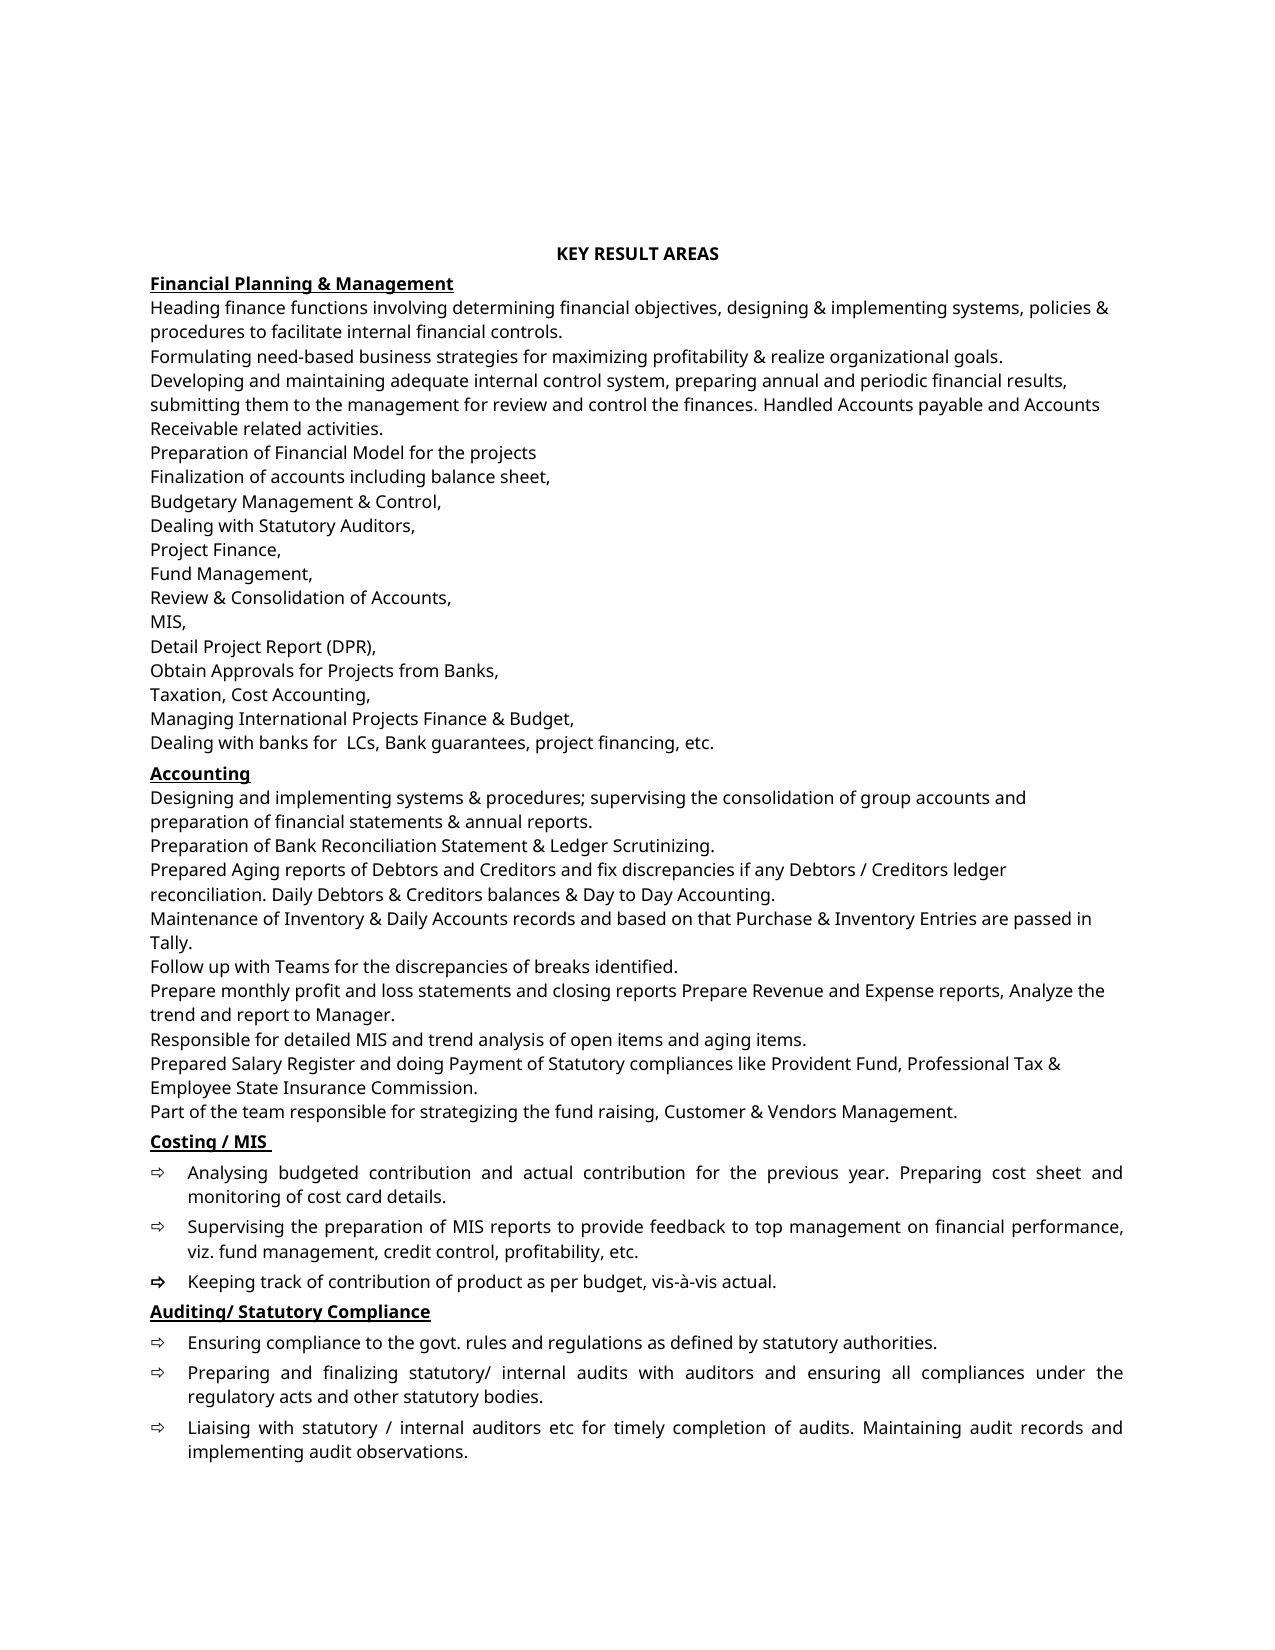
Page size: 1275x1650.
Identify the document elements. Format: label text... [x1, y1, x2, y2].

text Auditing/ Statutory Compliance [150, 1300, 1125, 1324]
list Preparing and finalizing statutory/ internal audits with auditors and ensuring all compliances under the regulatory acts and other statutory bodies. [150, 1361, 1125, 1409]
text Prepare monthly profit and loss statements and closing reports Prepare Revenue and Expense reports, Analyze the trend and report to Manager. [150, 979, 1125, 1027]
list Liaising with statutory / internal auditors etc for timely completion of audits. Maintaining audit records and implementing audit observations. [150, 1415, 1125, 1464]
text Preparation of Financial Model for the projects [150, 441, 1125, 465]
text Detail Project Report (DPR), [150, 634, 1125, 658]
text Dealing with banks for LCs, Bank guarantees, project financing, etc. [150, 731, 1125, 755]
text Follow up with Teams for the discrepancies of breaks identified. [150, 954, 1125, 979]
text Finalization of accounts including balance sheet, [150, 465, 1125, 489]
list Supervising the preparation of MIS reports to provide feedback to top management on financial performance, viz. fund management, credit control, profitability, etc. [150, 1215, 1125, 1263]
text Designing and implementing systems & procedures; supervising the consolidation of group accounts and preparation of financial statements & annual reports. [150, 785, 1125, 834]
list Keeping track of contribution of product as per budget, vis-à-vis actual. [150, 1269, 1125, 1294]
text Dealing with Statutory Auditors, [150, 513, 1125, 537]
text Developing and maintaining adequate internal control system, preparing annual and periodic financial results, submitting them to the management for review and control the finances. Handled Accounts payable and Accounts Receivable related activities. [150, 368, 1125, 441]
text Responsible for detailed MIS and trend analysis of open items and aging items. [150, 1027, 1125, 1051]
text Accounting [150, 761, 1125, 785]
text Prepared Aging reports of Debtors and Creditors and fix discrepancies if any Debtors / Creditors ledger reconciliation. Daily Debtors & Creditors balances & Day to Day Accounting. [150, 858, 1125, 906]
text Fund Management, [150, 562, 1125, 586]
text MIS, [150, 610, 1125, 634]
list Analysing budgeted contribution and actual contribution for the previous year. Preparing cost sheet and monitoring of cost card details. [150, 1160, 1125, 1209]
text KEY RESULT AREAS [150, 241, 1125, 265]
text Part of the team responsible for strategizing the fund raising, Customer & Vendors Management. [150, 1099, 1125, 1124]
text Maintenance of Inventory & Daily Accounts records and based on that Purchase & Inventory Entries are passed in Tally. [150, 906, 1125, 954]
list Ensuring compliance to the govt. rules and regulations as defined by statutory authorities. [150, 1330, 1125, 1354]
text Project Finance, [150, 537, 1125, 562]
text Review & Consolidation of Accounts, [150, 586, 1125, 610]
text Heading finance functions involving determining financial objectives, designing & implementing systems, policies & procedures to facilitate internal financial controls. [150, 296, 1125, 344]
text Financial Planning & Management [150, 272, 1125, 296]
text Taxation, Cost Accounting, [150, 682, 1125, 707]
text Formulating need-based business strategies for maximizing profitability & realize organizational goals. [150, 344, 1125, 368]
text Obtain Approvals for Projects from Banks, [150, 658, 1125, 682]
text Prepared Salary Register and doing Payment of Statutory compliances like Provident Fund, Professional Tax & Employee State Insurance Commission. [150, 1051, 1125, 1099]
text Budgetary Management & Control, [150, 489, 1125, 513]
text Managing International Projects Finance & Budget, [150, 707, 1125, 731]
text Costing / MIS [150, 1130, 1125, 1154]
text Preparation of Bank Reconciliation Statement & Ledger Scrutinizing. [150, 834, 1125, 858]
